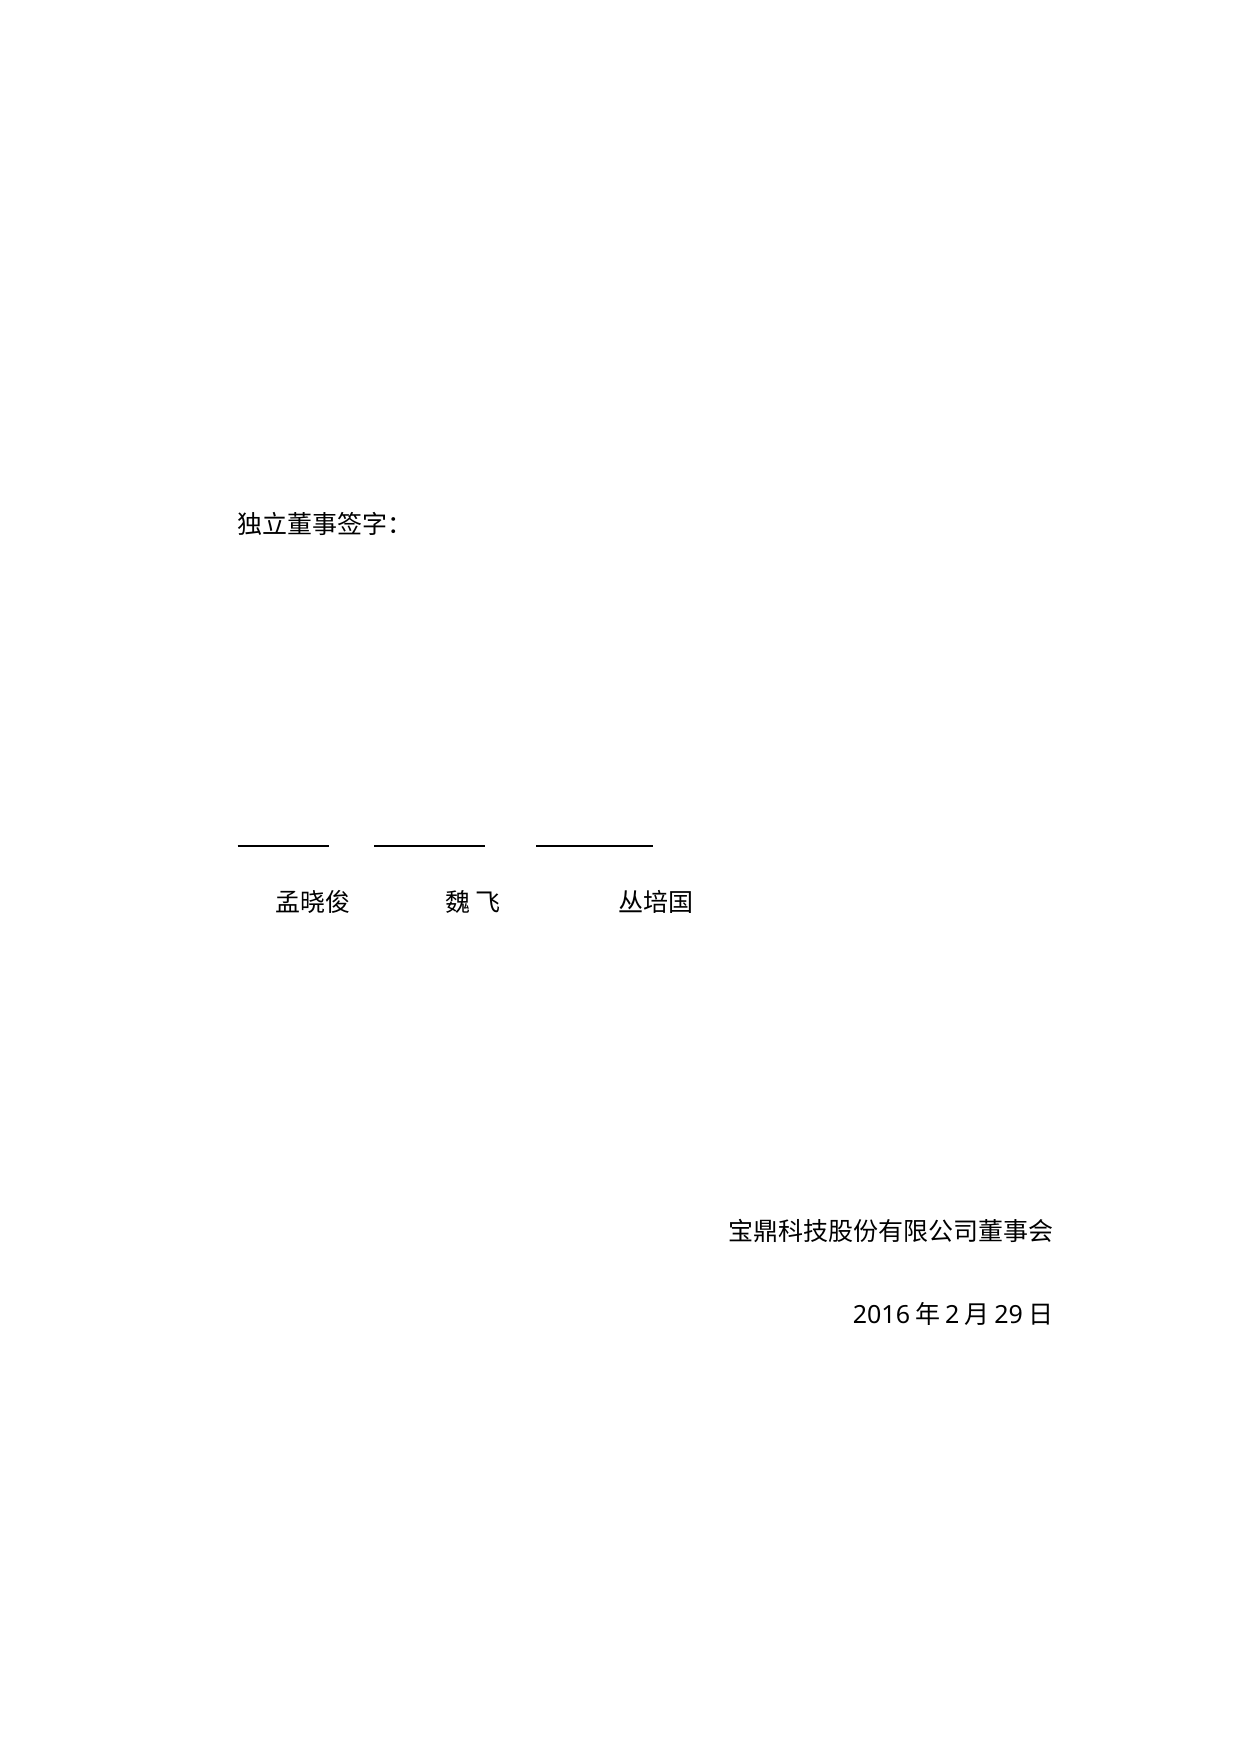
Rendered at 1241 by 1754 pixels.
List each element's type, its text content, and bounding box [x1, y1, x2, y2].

text 孟晓俊 魏 飞 丛培国 [187, 868, 1053, 933]
text 2016年2月29日 [187, 1281, 1053, 1346]
text 独立董事签字： [187, 490, 1053, 555]
text 宝鼎科技股份有限公司董事会 [187, 1197, 1053, 1262]
